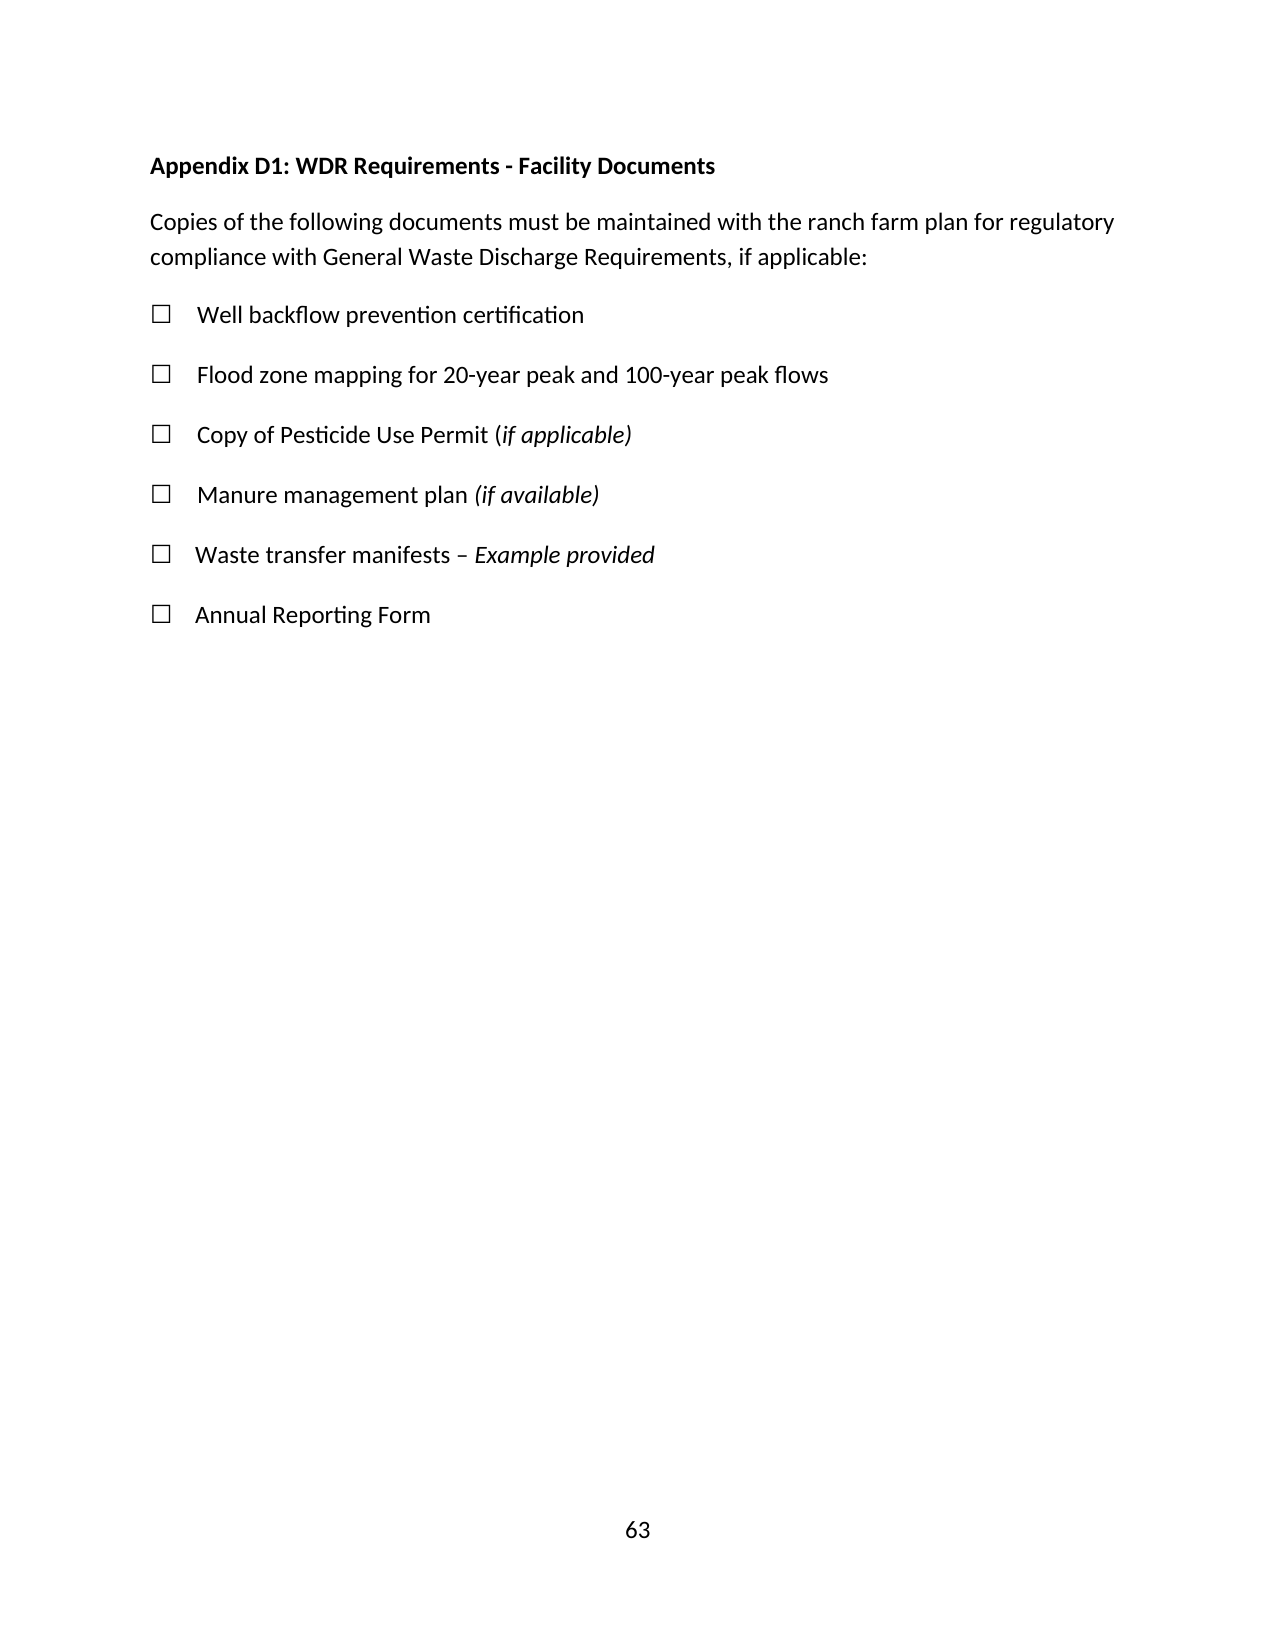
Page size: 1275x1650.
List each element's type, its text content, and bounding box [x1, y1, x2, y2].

text Flood zone mapping for 20-year peak and 100-year peak flows [150, 357, 1125, 391]
text Copy of Pesticide Use Permit (if applicable) [150, 417, 1125, 451]
text Manure management plan (if available) [150, 477, 1125, 511]
text Waste transfer manifests – Example provided [150, 537, 1125, 571]
text Annual Reporting Form [150, 597, 1125, 631]
text Copies of the following documents must be maintained with the ranch farm plan for regulatory compliance with General Waste Discharge Requirements, if applicable: [150, 206, 1125, 271]
text Well backflow prevention certification [150, 297, 1125, 331]
text Appendix D1: WDR Requirements - Facility Documents [150, 150, 1125, 181]
